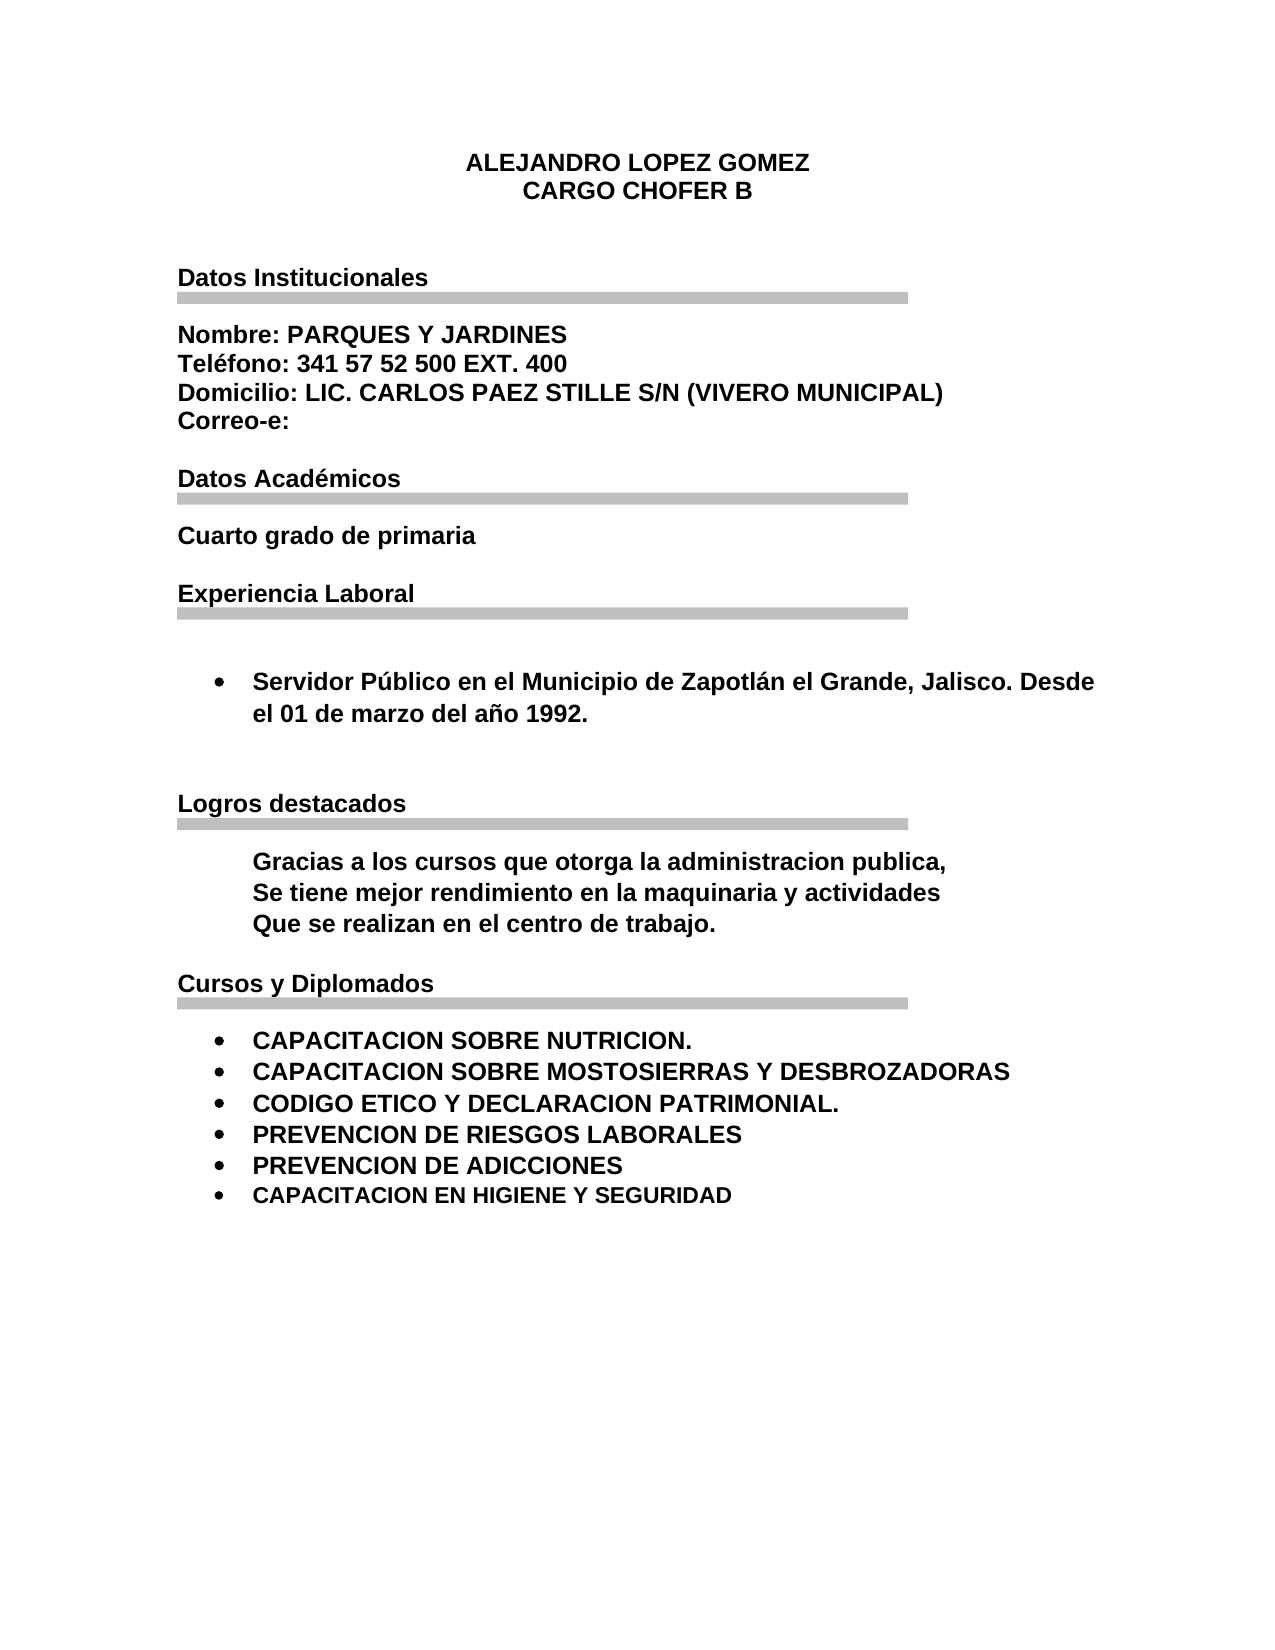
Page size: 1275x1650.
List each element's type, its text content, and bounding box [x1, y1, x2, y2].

text Cuarto grado de primaria [177, 521, 1098, 550]
list CAPACITACION SOBRE MOSTOSIERRAS Y DESBROZADORAS [215, 1057, 1098, 1086]
text CARGO CHOFER B [177, 176, 1098, 205]
text Datos Académicos [177, 464, 1098, 493]
text Datos Institucionales [177, 263, 1098, 291]
list Servidor Público en el Municipio de Zapotlán el Grande, Jalisco. Desde el 01 de marzo del año 1992. [215, 667, 1098, 727]
text Correo-e: [177, 406, 1098, 435]
list PREVENCION DE ADICCIONES [215, 1151, 1098, 1180]
text Gracias a los cursos que otorga la administracion publica, [252, 847, 1098, 876]
text Teléfono: 341 57 52 500 EXT. 400 [177, 349, 1098, 378]
text Se tiene mejor rendimiento en la maquinaria y actividades [252, 878, 1098, 907]
text ALEJANDRO LOPEZ GOMEZ [177, 148, 1098, 176]
list CAPACITACION SOBRE NUTRICION. [215, 1026, 1098, 1055]
text Que se realizan en el centro de trabajo. [252, 909, 1098, 938]
list CAPACITACION EN HIGIENE Y SEGURIDAD [215, 1182, 1098, 1208]
text Cursos y Diplomados [177, 969, 1098, 997]
text Experiencia Laboral [177, 579, 1098, 608]
text Logros destacados [177, 789, 1098, 818]
list PREVENCION DE RIESGOS LABORALES [215, 1120, 1098, 1148]
text Domicilio: LIC. CARLOS PAEZ STILLE S/N (VIVERO MUNICIPAL) [177, 378, 1098, 406]
list CODIGO ETICO Y DECLARACION PATRIMONIAL. [215, 1088, 1098, 1117]
text Nombre: PARQUES Y JARDINES [177, 320, 1098, 349]
